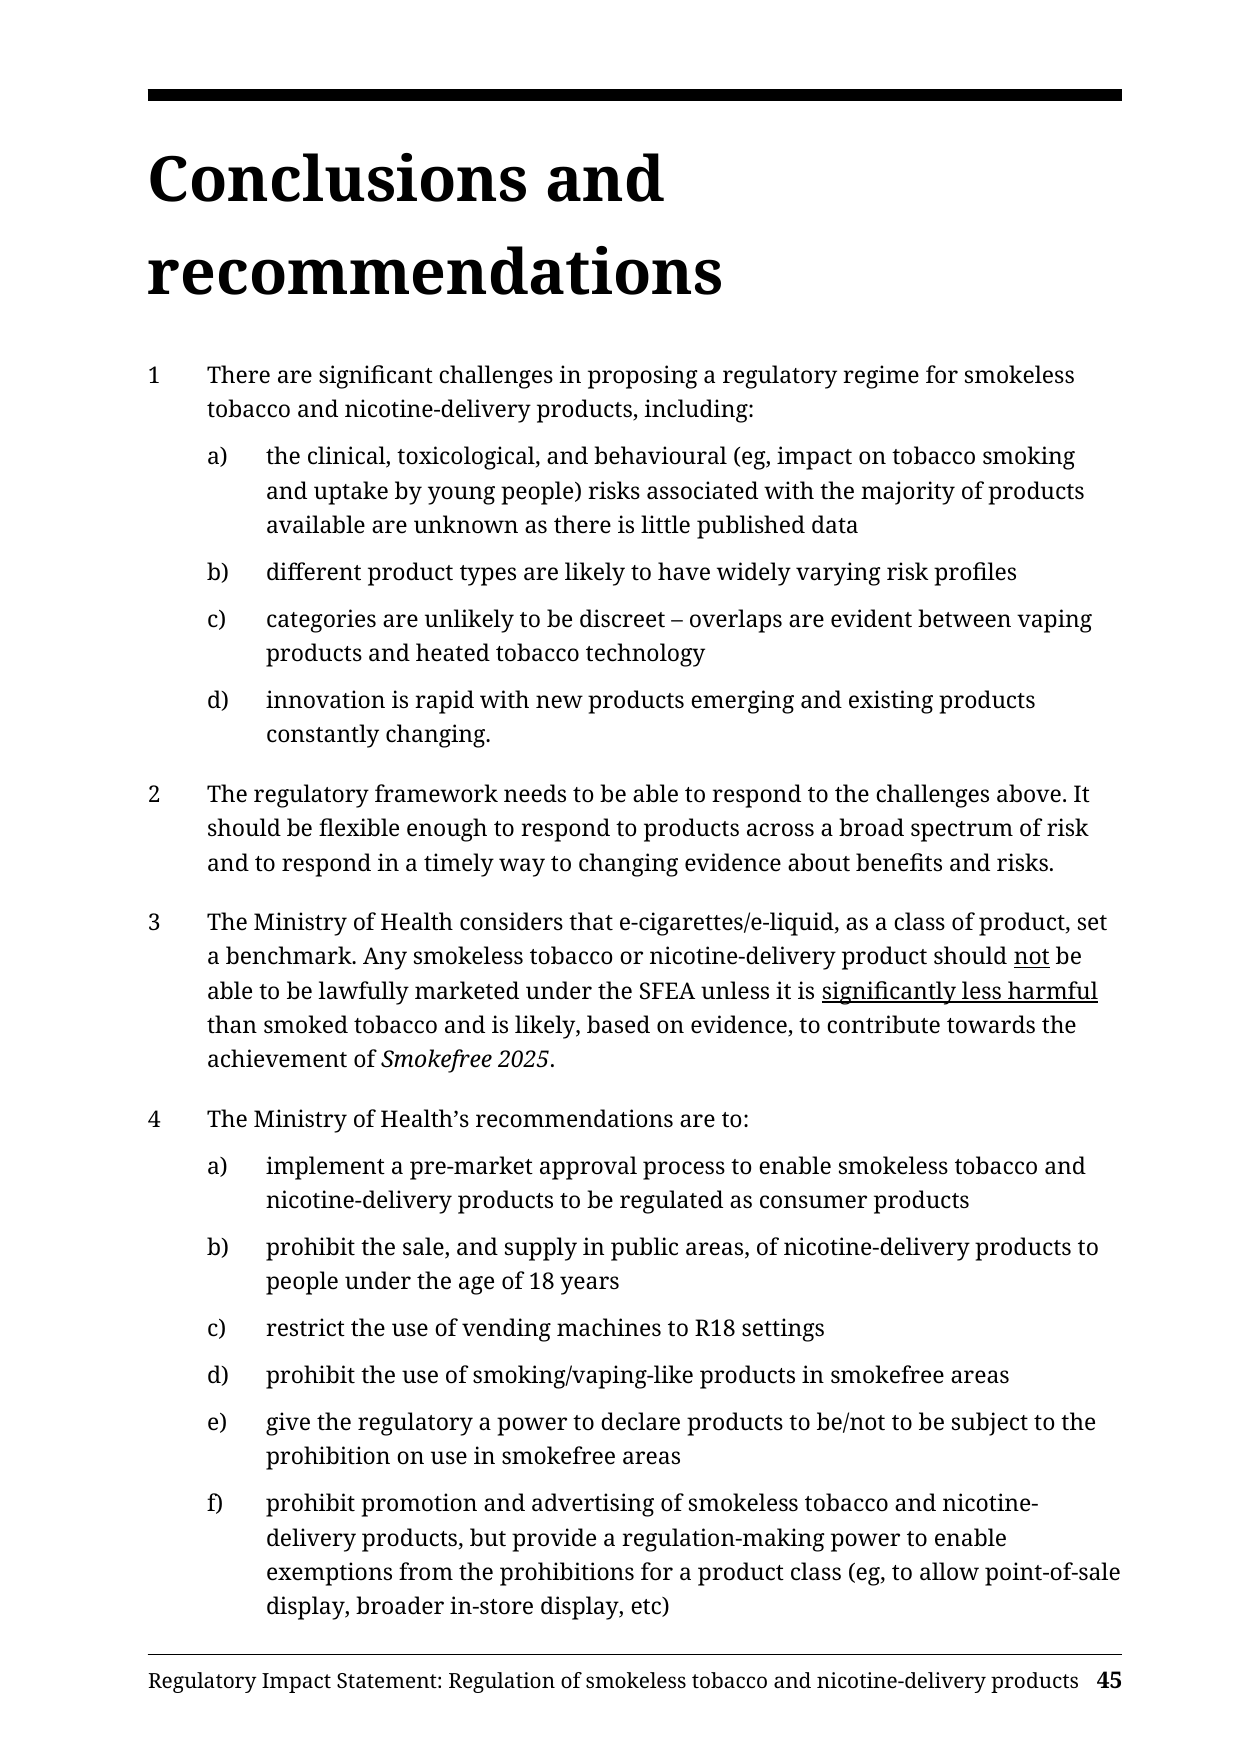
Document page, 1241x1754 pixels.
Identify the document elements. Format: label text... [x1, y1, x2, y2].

text categories are unlikely to be discreet – overlaps are evident between vaping products and heated tobacco technology [207, 603, 1122, 668]
text innovation is rapid with new products emerging and existing products constantly changing. [207, 684, 1122, 750]
text prohibit promotion and advertising of smokeless tobacco and nicotine-delivery products, but provide a regulation-making power to enable exemptions from the prohibitions for a product class (eg, to allow point-of-sale display, broader in-store display, etc) [207, 1487, 1122, 1622]
subtitle Conclusions and recommendations [148, 101, 1122, 313]
text different product types are likely to have widely varying risk profiles [207, 556, 1122, 587]
text The Ministry of Health considers that e-cigarettes/e-liquid, as a class of product, set a benchmark. Any smokeless tobacco or nicotine-delivery product should not be able to be lawfully marketed under the SFEA unless it is significantly less harmful than smoked tobacco and is likely, based on evidence, to contribute towards the achievement of Smokefree 2025. [148, 906, 1122, 1075]
text the clinical, toxicological, and behavioural (eg, impact on tobacco smoking and uptake by young people) risks associated with the majority of products available are unknown as there is little published data [207, 440, 1122, 540]
text prohibit the sale, and supply in public areas, of nicotine-delivery products to people under the age of 18 years [207, 1231, 1122, 1297]
text prohibit the use of smoking/vaping-like products in smokefree areas [207, 1359, 1122, 1390]
text give the regulatory a power to declare products to be/not to be subject to the prohibition on use in smokefree areas [207, 1406, 1122, 1472]
text There are significant challenges in proposing a regulatory regime for smokeless tobacco and nicotine-delivery products, including: [148, 359, 1122, 425]
text restrict the use of vending machines to R18 settings [207, 1312, 1122, 1343]
text The regulatory framework needs to be able to respond to the challenges above. It should be flexible enough to respond to products across a broad spectrum of risk and to respond in a timely way to changing evidence about benefits and risks. [148, 778, 1122, 878]
text implement a pre-market approval process to enable smokeless tobacco and nicotine-delivery products to be regulated as consumer products [207, 1150, 1122, 1215]
text The Ministry of Health’s recommendations are to: [148, 1103, 1122, 1134]
